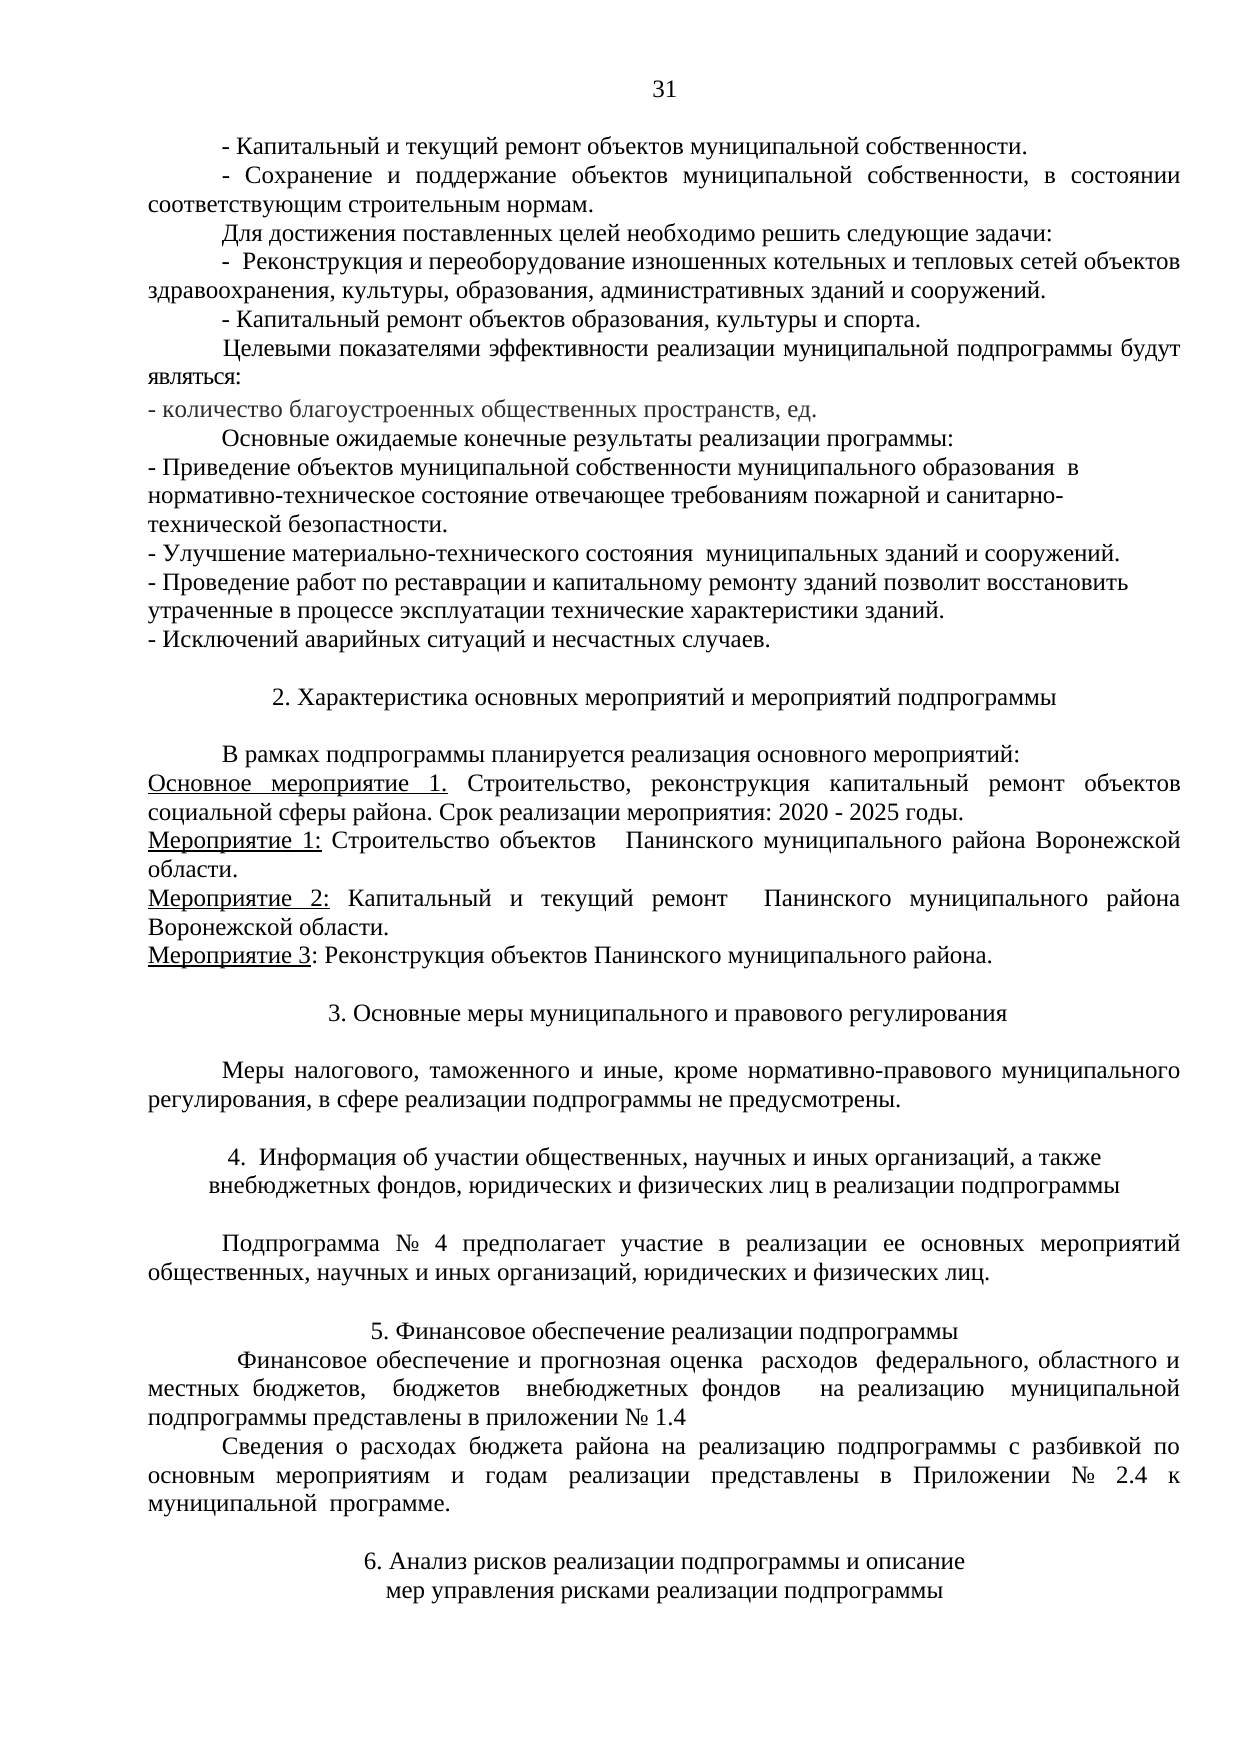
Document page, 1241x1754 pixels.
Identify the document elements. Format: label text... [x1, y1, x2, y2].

text - Реконструкция и переоборудование изношенных котельных и тепловых сетей объектов здравоохранения, культуры, образования, административных зданий и сооружений. [148, 246, 1181, 304]
text Для достижения поставленных целей необходимо решить следующие задачи: [148, 218, 1181, 246]
text 2. Характеристика основных мероприятий и мероприятий подпрограммы [148, 682, 1181, 710]
text Финансовое обеспечение и прогнозная оценка расходов федерального, областного и местных бюджетов, бюджетов внебюджетных фондов на реализацию муниципальной подпрограммы представлены в приложении № 1.4 [148, 1345, 1181, 1431]
text мер управления рисками реализации подпрограммы [148, 1575, 1181, 1603]
text - Приведение объектов муниципальной собственности муниципального образования в нормативно-техническое состояние отвечающее требованиям пожарной и санитарно-технической безопастности. [148, 452, 1181, 538]
text - Сохранение и поддержание объектов муниципальной собственности, в состоянии соответствующим строительным нормам. [148, 160, 1181, 218]
text - Проведение работ по реставрации и капитальному ремонту зданий позволит восстановить утраченные в процессе эксплуатации технические характеристики зданий. [148, 567, 1181, 624]
text - Капитальный ремонт объектов образования, культуры и спорта. [148, 304, 1181, 333]
text Основное мероприятие 1. Строительство, реконструкция капитальный ремонт объектов социальной сферы района. Срок реализации мероприятия: 2020 - 2025 годы. [148, 768, 1181, 825]
text - Капитальный и текущий ремонт объектов муниципальной собственности. [148, 131, 1181, 160]
text 6. Анализ рисков реализации подпрограммы и описание [148, 1546, 1181, 1575]
text - Улучшение материально-технического состояния муниципальных зданий и сооружений. [148, 538, 1181, 567]
text Мероприятие 2: Капитальный и текущий ремонт Панинского муниципального района Воронежской области. [148, 883, 1181, 940]
text 3. Основные меры муниципального и правового регулирования [148, 998, 1181, 1027]
text Целевыми показателями эффективности реализации муниципальной подпрограммы будут являться: [148, 333, 1181, 390]
text 5. Финансовое обеспечение реализации подпрограммы [148, 1316, 1181, 1345]
text - Исключений аварийных ситуаций и несчастных случаев. [148, 624, 1181, 653]
text Подпрограмма № 4 предполагает участие в реализации ее основных мероприятий общественных, научных и иных организаций, юридических и физических лиц. [148, 1228, 1181, 1285]
text Основные ожидаемые конечные результаты реализации программы: [148, 423, 1181, 452]
text 4. Информация об участии общественных, научных и иных организаций, а также внебюджетных фондов, юридических и физических лиц в реализации подпрограммы [148, 1142, 1181, 1199]
text В рамках подпрограммы планируется реализация основного мероприятий: [148, 739, 1181, 768]
text Мероприятие 1: Строительство объектов Панинского муниципального района Воронежской области. [148, 825, 1181, 883]
text Мероприятие 3: Реконструкция объектов Панинского муниципального района. [148, 940, 1181, 969]
text - количество благоустроенных общественных пространств, ед. [148, 390, 1181, 423]
text Меры налогового, таможенного и иные, кроме нормативно-правового муниципального регулирования, в сфере реализации подпрограммы не предусмотрены. [148, 1055, 1181, 1113]
text Сведения о расходах бюджета района на реализацию подпрограммы с разбивкой по основным мероприятиям и годам реализации представлены в Приложении № 2.4 к муниципальной программе. [148, 1431, 1181, 1517]
